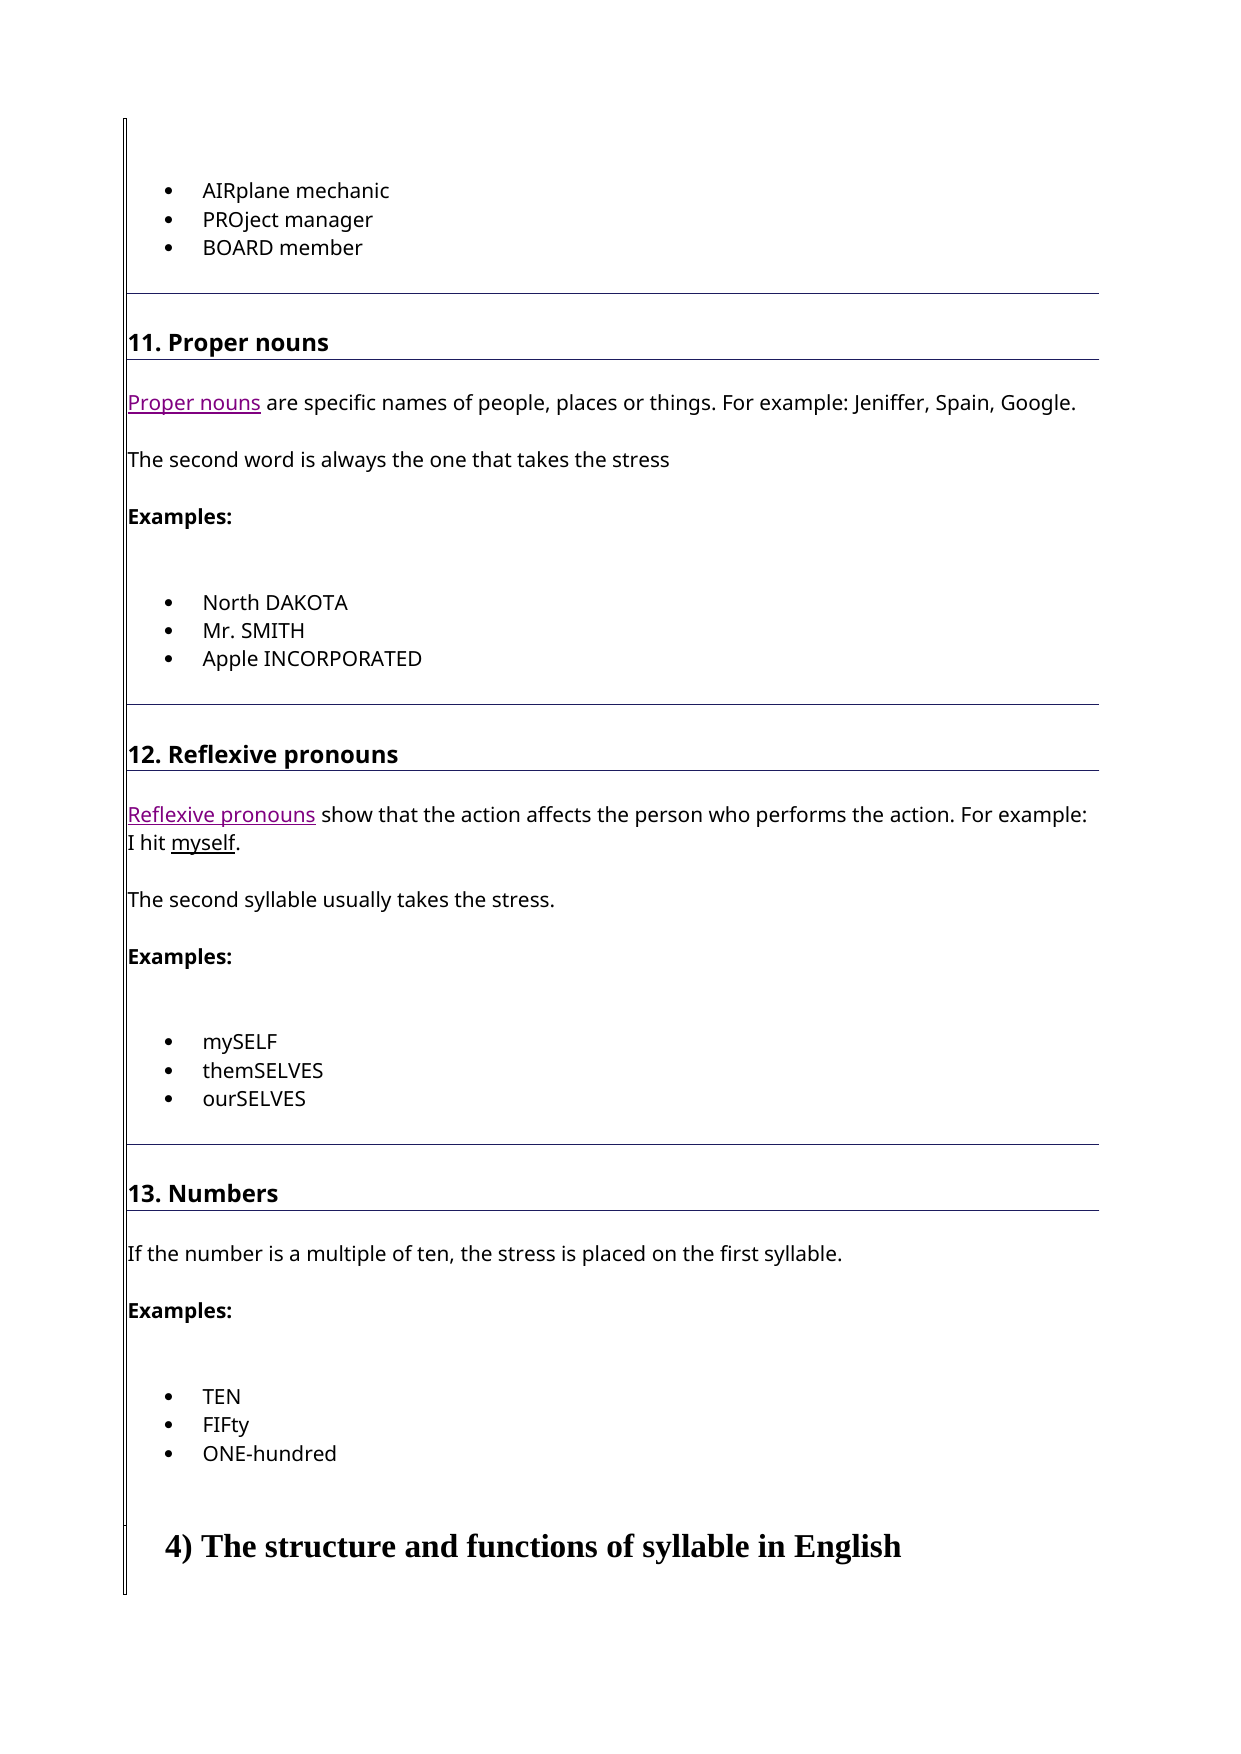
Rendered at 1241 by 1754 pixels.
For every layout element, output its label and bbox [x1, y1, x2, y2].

table_header [127, 118, 1205, 1595]
